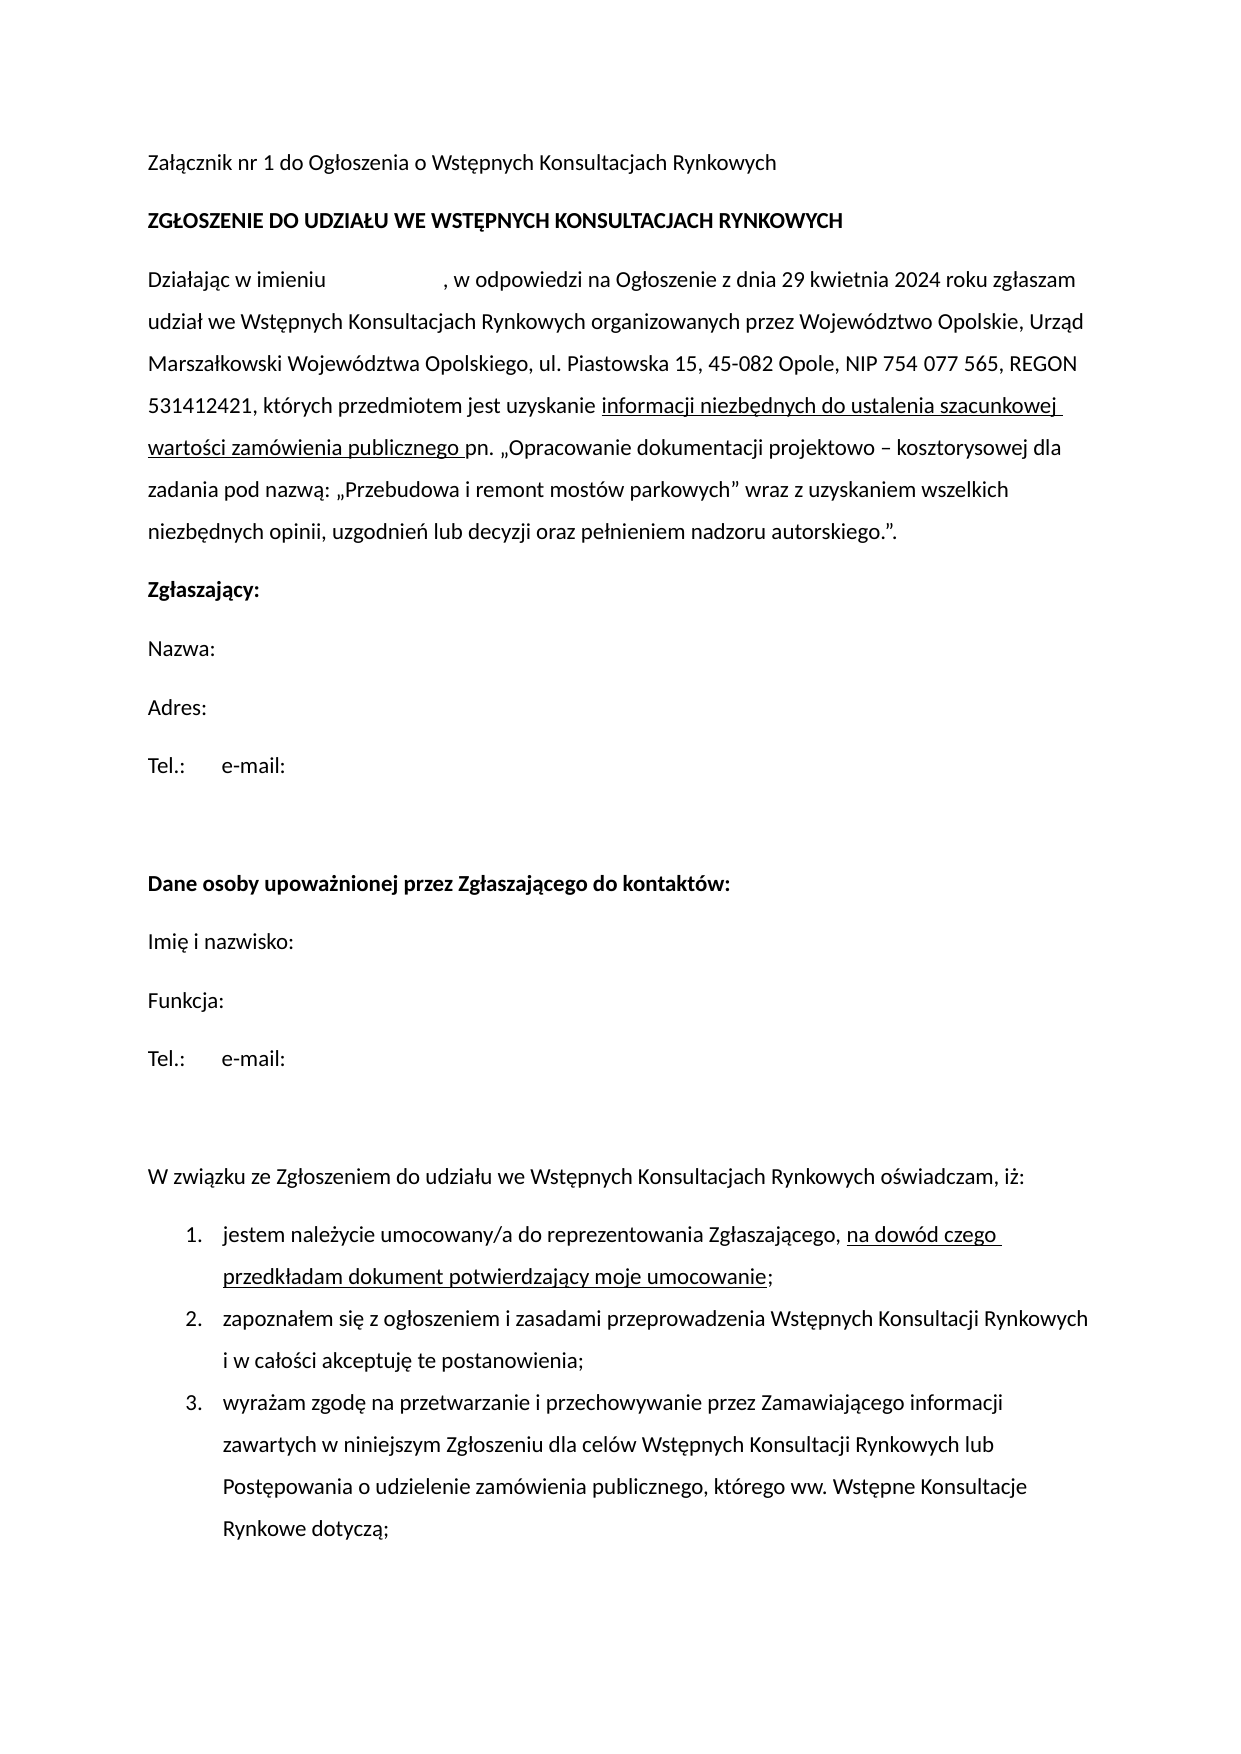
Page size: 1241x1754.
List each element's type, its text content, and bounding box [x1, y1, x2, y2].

list jestem należycie umocowany/a do reprezentowania Zgłaszającego, na dowód czego przedkładam dokument potwierdzający moje umocowanie; [185, 1221, 1093, 1291]
text Zgłaszający: [148, 575, 1093, 603]
text W związku ze Zgłoszeniem do udziału we Wstępnych Konsultacjach Rynkowych oświadczam, iż: [148, 1162, 1093, 1190]
list zapoznałem się z ogłoszeniem i zasadami przeprowadzenia Wstępnych Konsultacji Rynkowych i w całości akceptuję te postanowienia; [185, 1304, 1093, 1374]
text Tel.: e-mail: [148, 1044, 1093, 1073]
text Działając w imieniu , w odpowiedzi na Ogłoszenie z dnia 29 kwietnia 2024 roku zgłaszam udział we Wstępnych Konsultacjach Rynkowych organizowanych przez Województwo Opolskie, Urząd Marszałkowski Województwa Opolskiego, ul. Piastowska 15, 45-082 Opole, NIP 754 077 565, REGON 531412421, których przedmiotem jest uzyskanie informacji niezbędnych do ustalenia szacunkowej wartości zamówienia publicznego pn. „Opracowanie dokumentacji projektowo – kosztorysowej dla zadania pod nazwą: „Przebudowa i remont mostów parkowych” wraz z uzyskaniem wszelkich niezbędnych opinii, uzgodnień lub decyzji oraz pełnieniem nadzoru autorskiego.”. [148, 265, 1093, 545]
text Tel.: e-mail: [148, 751, 1093, 779]
text ZGŁOSZENIE DO UDZIAŁU WE WSTĘPNYCH KONSULTACJACH RYNKOWYCH [148, 206, 1093, 234]
text Funkcja: [148, 986, 1093, 1014]
text Imię i nazwisko: [148, 927, 1093, 955]
text Załącznik nr 1 do Ogłoszenia o Wstępnych Konsultacjach Rynkowych [148, 148, 1093, 176]
text Nazwa: [148, 634, 1093, 662]
text Dane osoby upoważnionej przez Zgłaszającego do kontaktów: [148, 869, 1093, 897]
text Adres: [148, 693, 1093, 721]
list wyrażam zgodę na przetwarzanie i przechowywanie przez Zamawiającego informacji zawartych w niniejszym Zgłoszeniu dla celów Wstępnych Konsultacji Rynkowych lub Postępowania o udzielenie zamówienia publicznego, którego ww. Wstępne Konsultacje Rynkowe dotyczą; [185, 1388, 1093, 1542]
